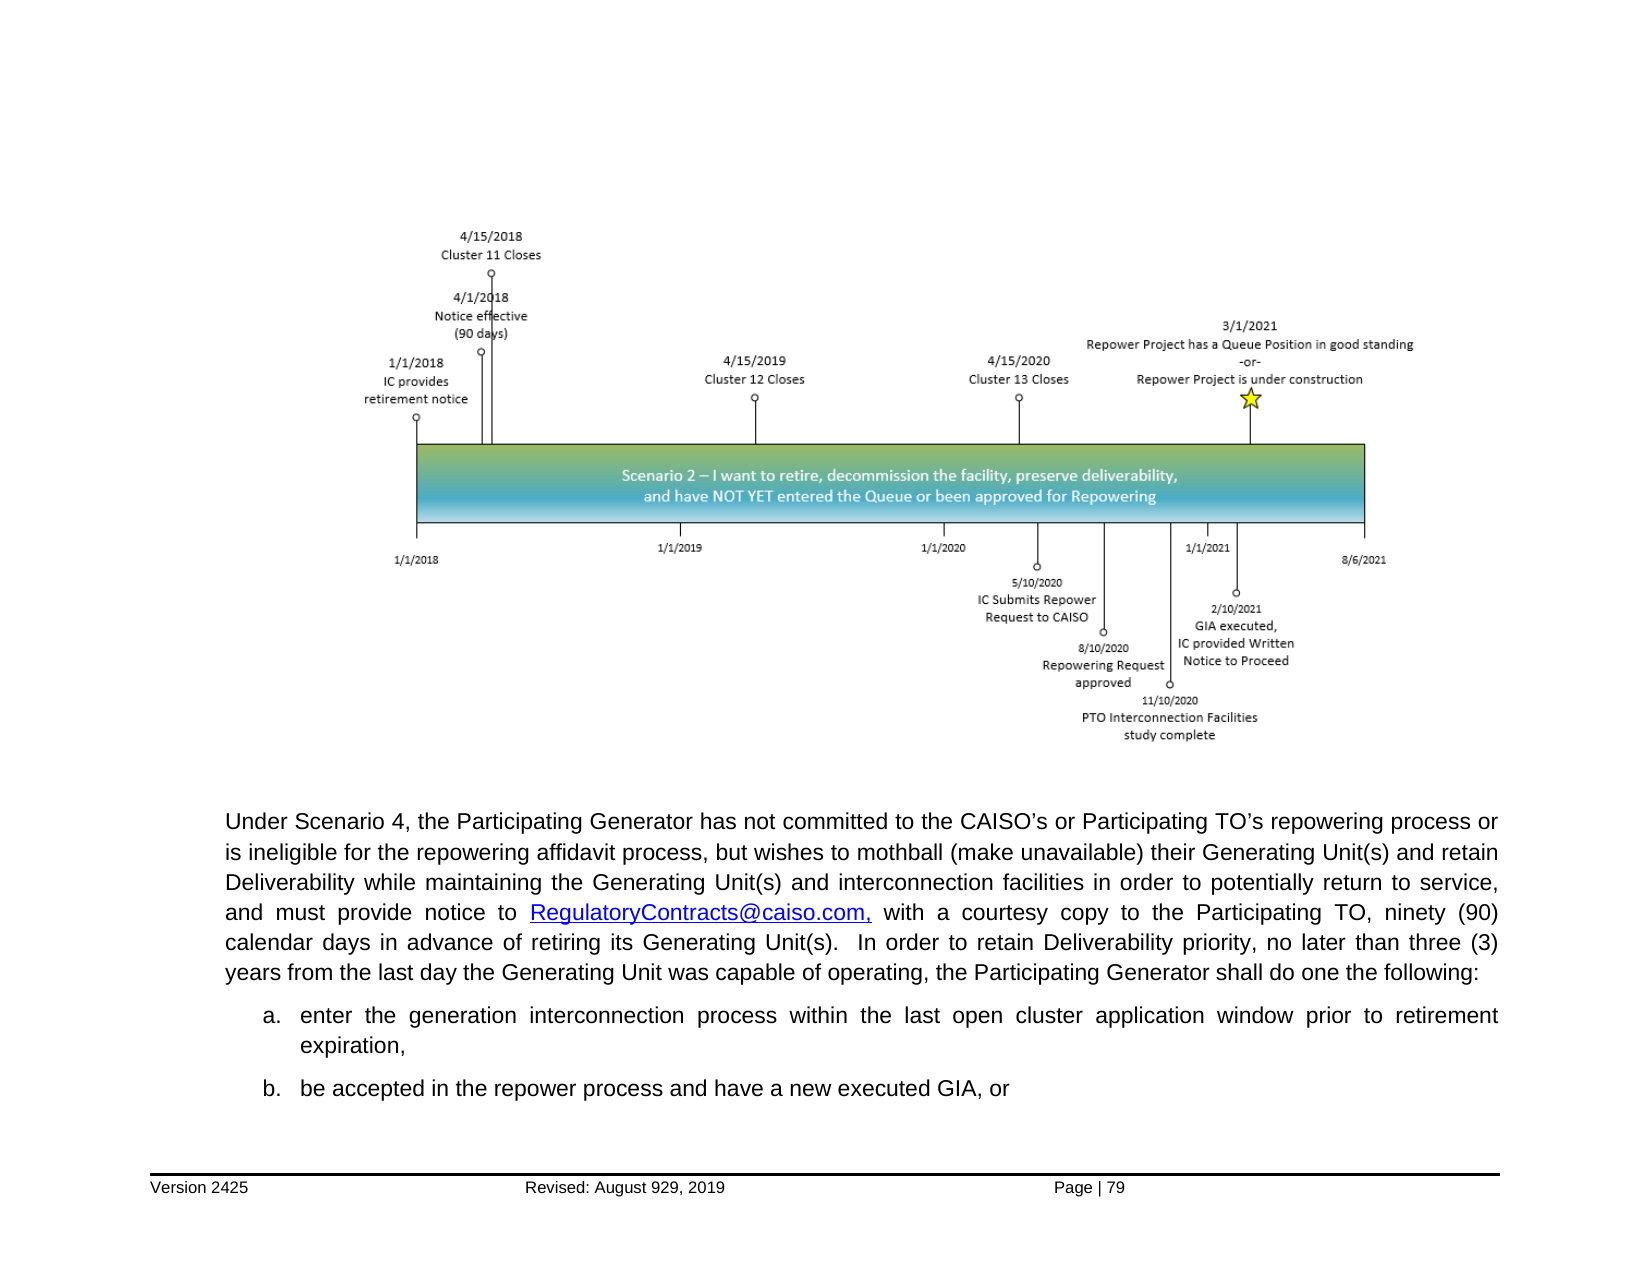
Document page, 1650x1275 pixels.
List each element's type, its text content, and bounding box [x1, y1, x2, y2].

list be accepted in the repower process and have a new executed GIA, or [262, 1075, 1500, 1101]
list enter the generation interconnection process within the last open cluster application window prior to retirement expiration, [262, 1002, 1500, 1059]
picture [84, 195, 1435, 747]
list Under Scenario 4, the Participating Generator has not committed to the CAISO’s or Participating TO’s repowering process or is ineligible for the repowering affidavit process, but wishes to mothball (make unavailable) their Generating Unit(s) and retain Deliverability while maintaining the Generating Unit(s) and interconnection facilities in order to potentially return to service, and must provide notice to RegulatoryContracts@caiso.com, with a courtesy copy to the Participating TO, calendar days in advance of retiring its Generating Unit(s). In order to retain Deliverability priority, no later than three (3) years from the last day the Generating Unit was capable of operating, the Participating Generator shall do one the following: [225, 808, 1500, 986]
